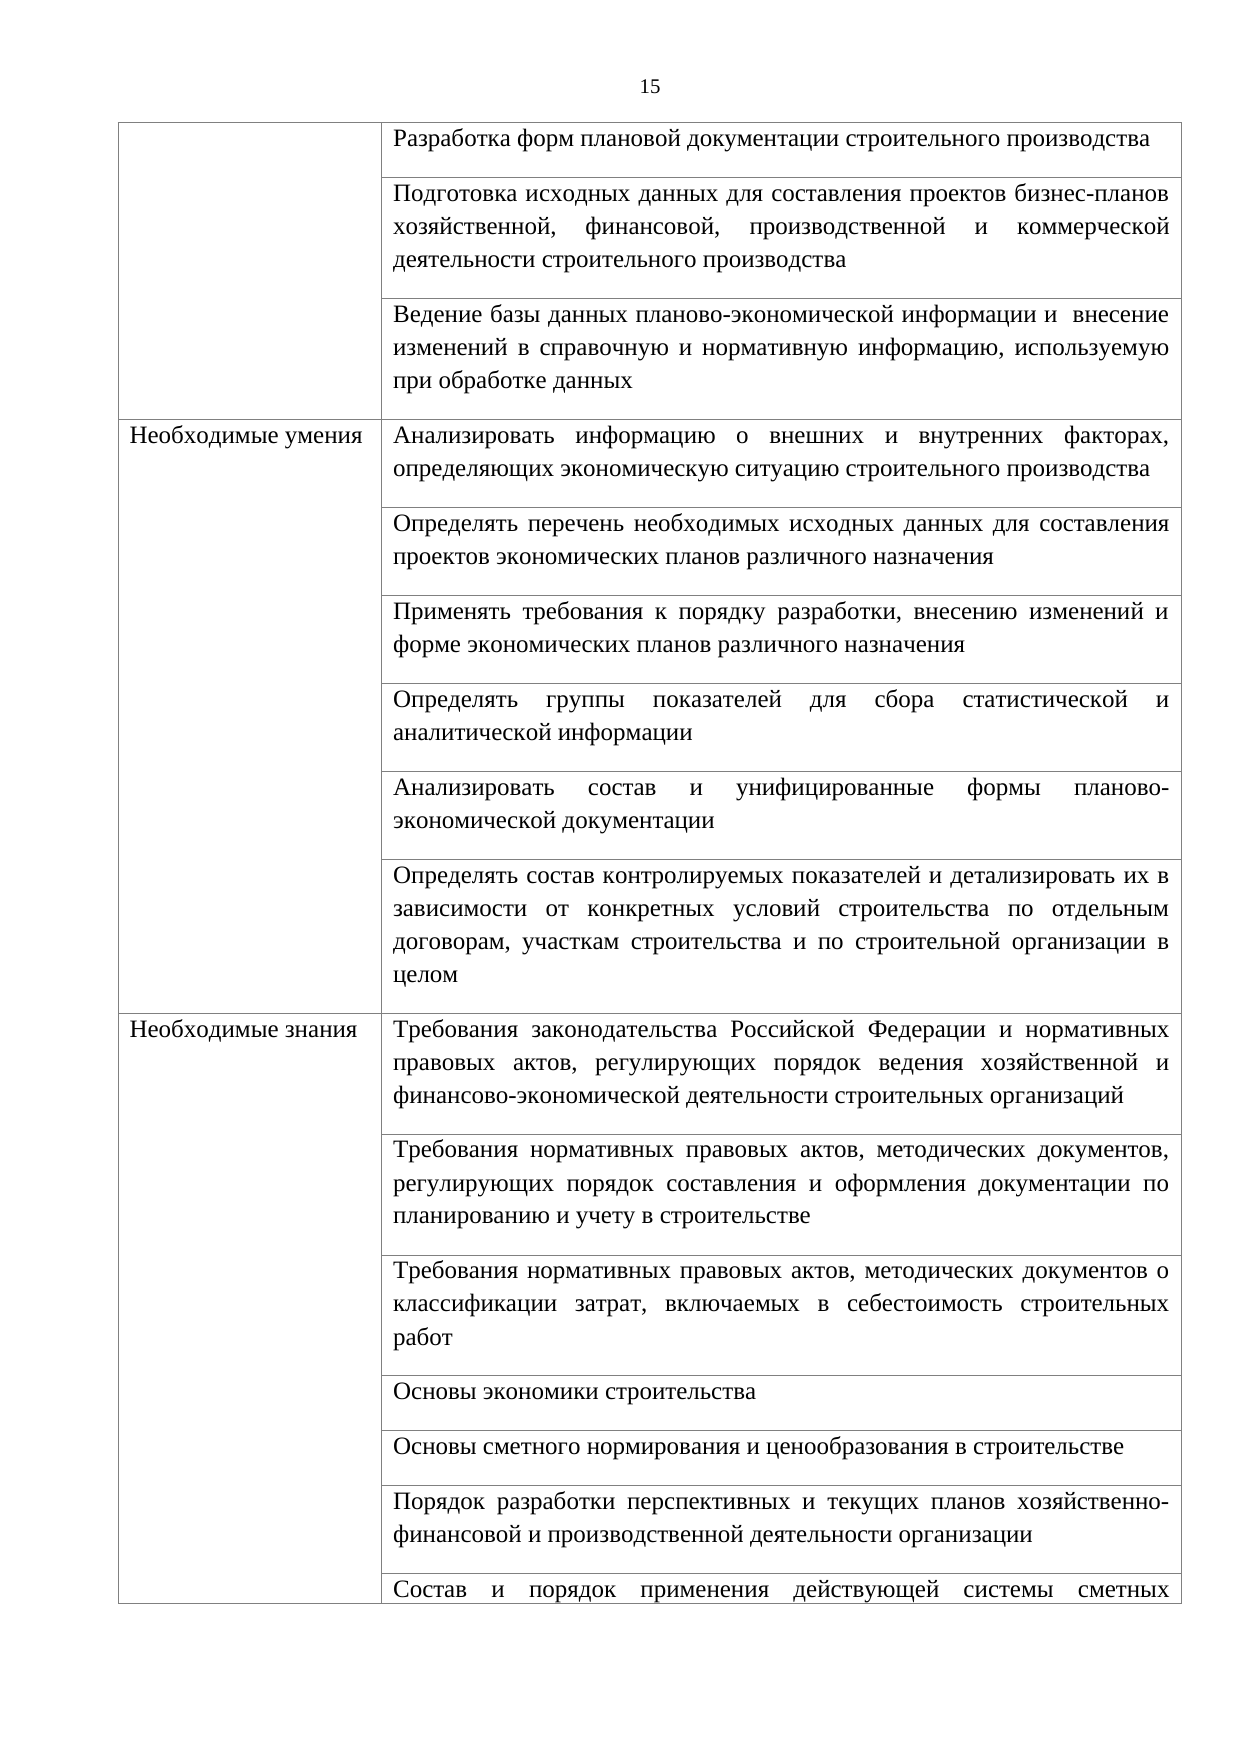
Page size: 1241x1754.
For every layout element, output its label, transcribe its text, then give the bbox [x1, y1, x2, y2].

table_cell Разработка форм плановой документации строительного производства [382, 123, 1181, 177]
table_cell Определять перечень необходимых исходных данных для составления проектов экономических планов различного назначения [382, 508, 1181, 595]
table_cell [382, 1574, 1181, 1603]
table_cell Основы сметного нормирования и ценообразования в строительстве [382, 1431, 1181, 1485]
table_cell Порядок разработки перспективных и текущих планов хозяйственно-финансовой и производственной деятельности организации [382, 1486, 1181, 1573]
table_cell Определять состав контролируемых показателей и детализировать их в зависимости от конкретных условий строительства по отдельным договорам, участкам строительства и по строительной организации в целом [382, 860, 1181, 1013]
table_cell Требования нормативных правовых актов, методических документов, регулирующих порядок составления и оформления документации по планированию и учету в строительстве [382, 1135, 1181, 1254]
table_cell Анализировать информацию о внешних и внутренних факторах, определяющих экономическую ситуацию строительного производства [382, 420, 1181, 507]
table_cell Требования нормативных правовых актов, методических документов о классификации затрат, включаемых в себестоимость строительных работ [382, 1256, 1181, 1375]
table_cell Определять группы показателей для сбора статистической и аналитической информации [382, 684, 1181, 771]
table_cell Анализировать состав и унифицированные формы планово-экономической документации [382, 772, 1181, 859]
table_cell Применять требования к порядку разработки, внесению изменений и форме экономических планов различного назначения [382, 596, 1181, 683]
table_cell Подготовка исходных данных для составления проектов бизнес-планов хозяйственной, финансовой, производственной и коммерческой деятельности строительного производства [382, 178, 1181, 298]
table_cell Необходимые знания [119, 1014, 381, 1603]
table_cell Ведение базы данных планово-экономической информации и внесение изменений в справочную и нормативную информацию, используемую при обработке данных [382, 299, 1181, 419]
table_cell Требования законодательства Российской Федерации и нормативных правовых актов, регулирующих порядок ведения хозяйственной и финансово-экономической деятельности строительных организаций [382, 1014, 1181, 1133]
table_cell Необходимые умения [119, 420, 381, 1013]
table_cell Основы экономики строительства [382, 1376, 1181, 1430]
